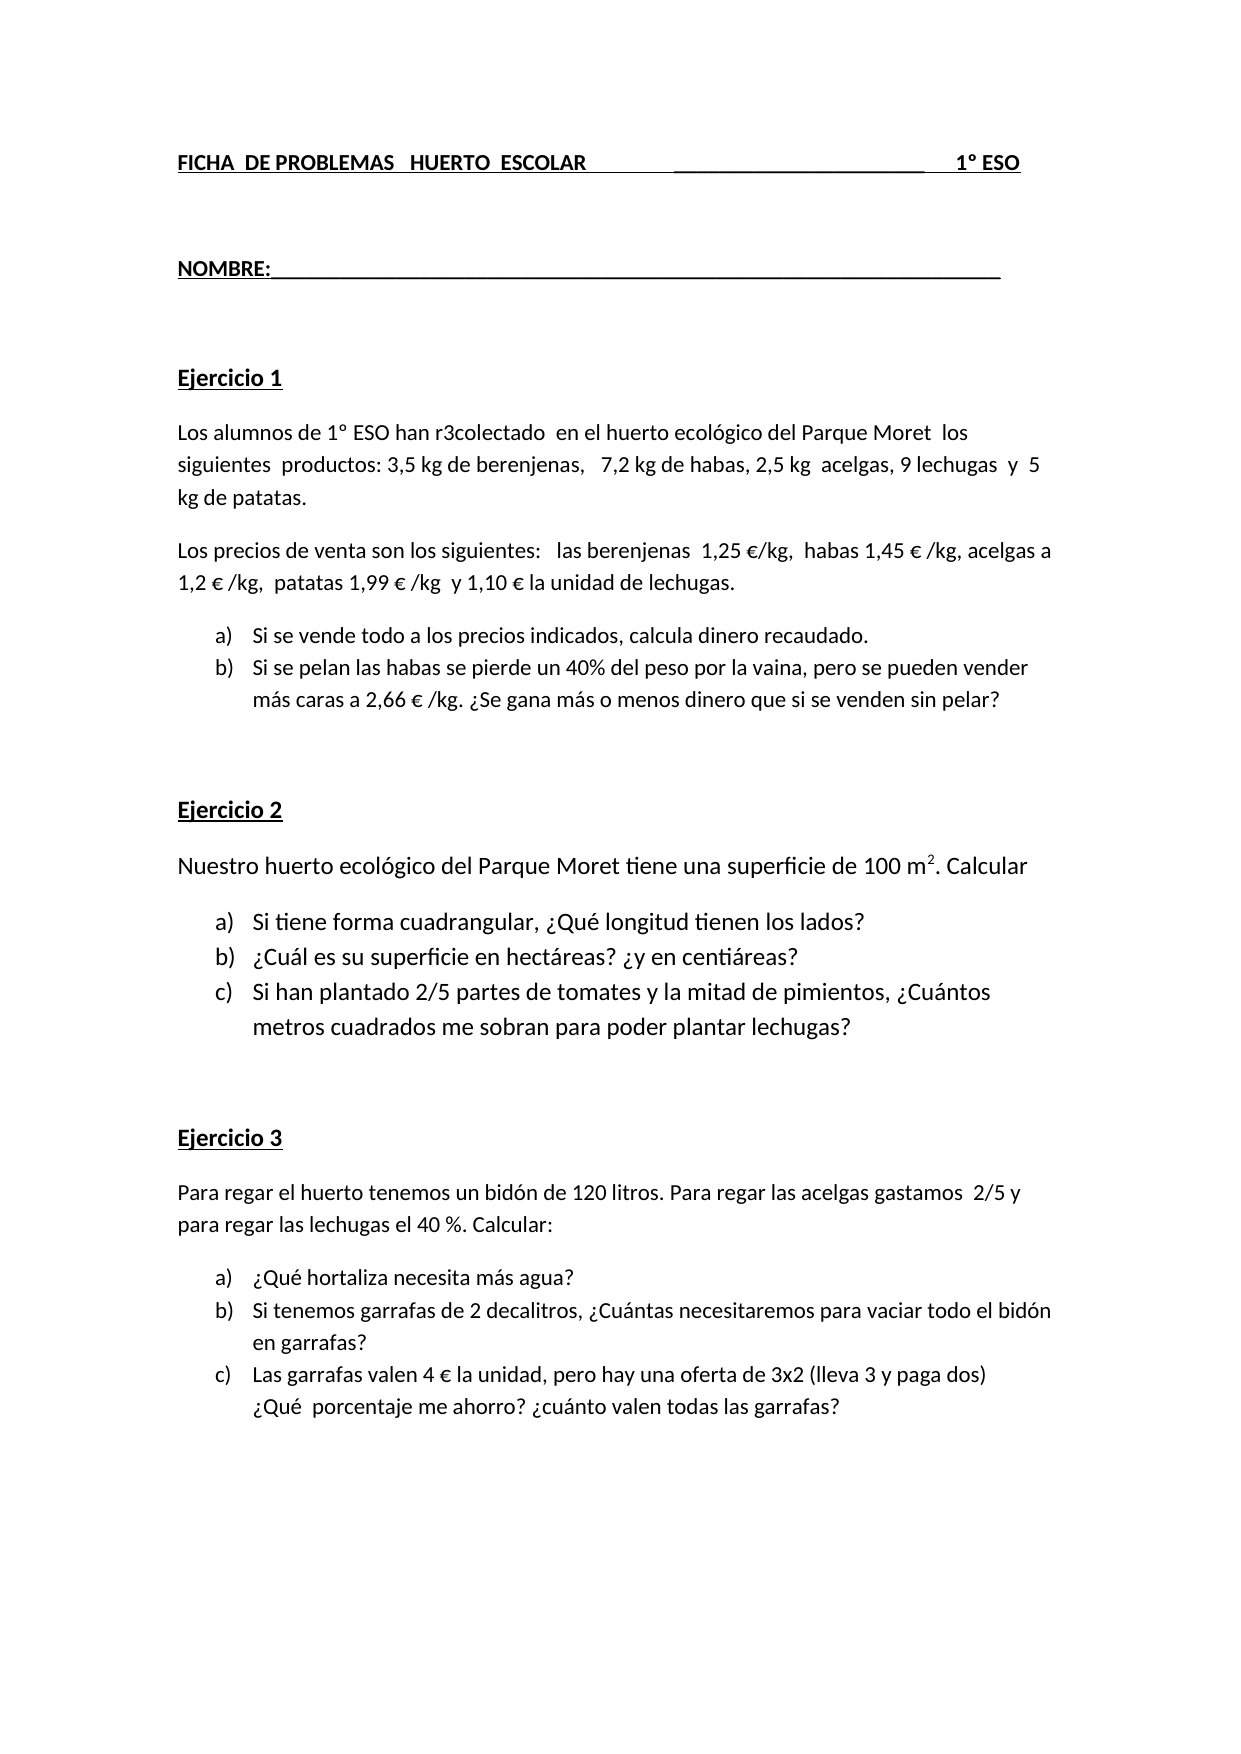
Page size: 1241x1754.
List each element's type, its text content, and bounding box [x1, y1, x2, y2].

text Los alumnos de 1º ESO han r3colectado en el huerto ecológico del Parque Moret los siguientes productos: 3,5 kg de berenjenas, 7,2 kg de habas, 2,5 kg acelgas, 9 lechugas y 5 kg de patatas. [177, 418, 1063, 511]
list ¿Cuál es su superficie en hectáreas? ¿y en centiáreas? [215, 941, 1063, 971]
text Ejercicio 1 [177, 362, 1063, 393]
list Las garrafas valen 4 € la unidad, pero hay una oferta de 3x2 (lleva 3 y paga dos) ¿Qué porcentaje me ahorro? ¿cuánto valen todas las garrafas? [215, 1360, 1063, 1420]
list Si tenemos garrafas de 2 decalitros, ¿Cuántas necesitaremos para vaciar todo el bidón en garrafas? [215, 1296, 1063, 1356]
list ¿Qué hortaliza necesita más agua? [215, 1263, 1063, 1292]
text Ejercicio 3 [177, 1122, 1063, 1153]
list Si han plantado 2/5 partes de tomates y la mitad de pimientos, ¿Cuántos metros cuadrados me sobran para poder plantar lechugas? [215, 976, 1063, 1041]
text FICHA DE PROBLEMAS HUERTO ESCOLAR ______________________ 1º ESO [177, 148, 1063, 176]
list Si tiene forma cuadrangular, ¿Qué longitud tienen los lados? [215, 906, 1063, 936]
list Si se vende todo a los precios indicados, calcula dinero recaudado. [215, 621, 1063, 649]
list Si se pelan las habas se pierde un 40% del peso por la vaina, pero se pueden vender más caras a 2,66 € /kg. ¿Se gana más o menos dinero que si se venden sin pelar? [215, 653, 1063, 713]
text Ejercicio 2 [177, 794, 1063, 825]
text Los precios de venta son los siguientes: las berenjenas 1,25 €/kg, habas 1,45 € /kg, acelgas a 1,2 € /kg, patatas 1,99 € /kg y 1,10 € la unidad de lechugas. [177, 536, 1063, 596]
text Para regar el huerto tenemos un bidón de 120 litros. Para regar las acelgas gastamos 2/5 y para regar las lechugas el 40 %. Calcular: [177, 1178, 1063, 1238]
text NOMBRE:________________________________________________________________ [177, 254, 1063, 282]
text Nuestro huerto ecológico del Parque Moret tiene una superficie de 100 m2. Calcular [177, 850, 1063, 881]
